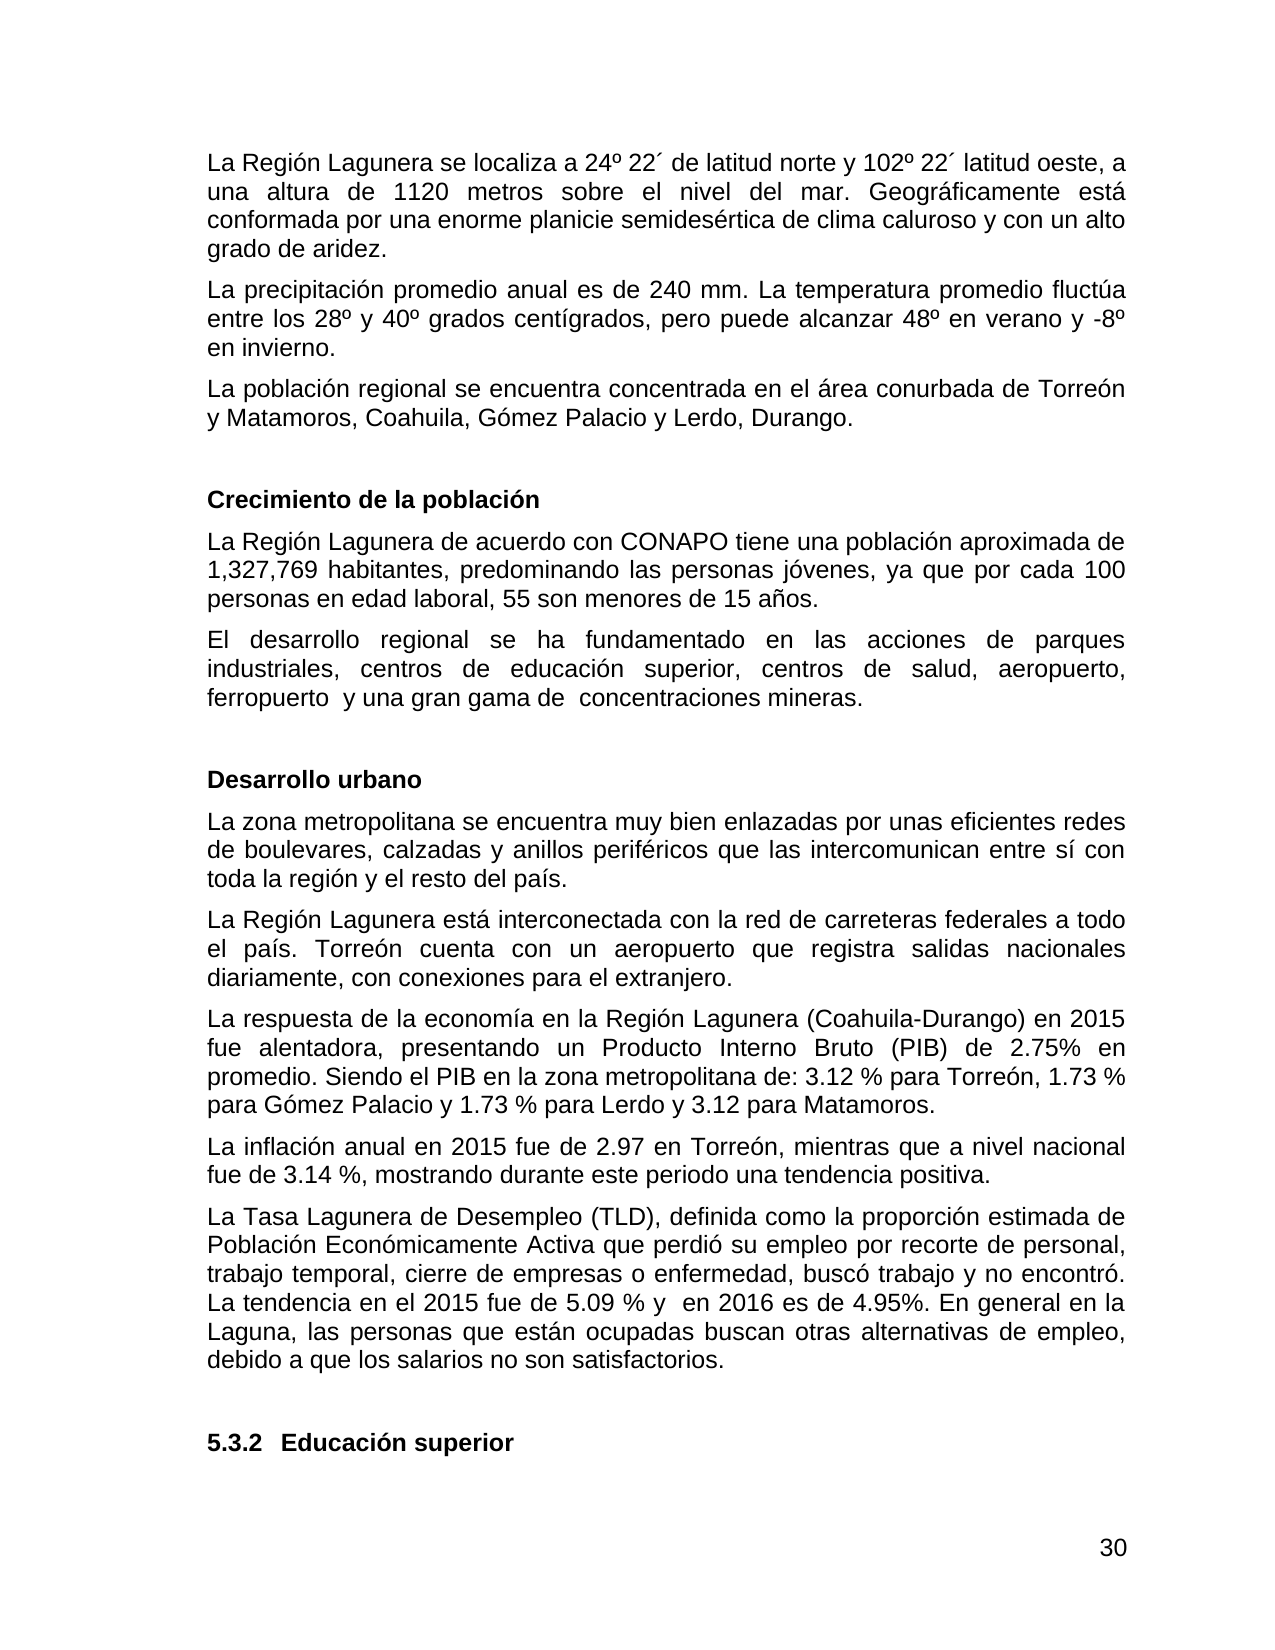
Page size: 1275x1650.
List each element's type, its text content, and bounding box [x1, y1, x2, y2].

text La Región Lagunera está interconectada con la red de carreteras federales a todo el país. Torreón cuenta con un aeropuerto que registra salidas nacionales diariamente, con conexiones para el extranjero. [207, 905, 1127, 991]
text La Región Lagunera de acuerdo con CONAPO tiene una población aproximada de 1,327,769 habitantes, predominando las personas jóvenes, ya que por cada 100 personas en edad laboral, 55 son menores de 15 años. [207, 526, 1127, 613]
text Crecimiento de la población [207, 485, 1127, 514]
text La Tasa Lagunera de Desempleo (TLD), definida como la proporción estimada de Población Económicamente Activa que perdió su empleo por recorte de personal, trabajo temporal, cierre de empresas o enfermedad, buscó trabajo y no encontró. La tendencia en el 2015 fue de 5.09 % y en 2016 es de 4.95%. En general en la Laguna, las personas que están ocupadas buscan otras alternativas de empleo, debido a que los salarios no son satisfactorios. [207, 1201, 1127, 1374]
text La precipitación promedio anual es de 240 mm. La temperatura promedio fluctúa entre los 28º y 40º grados centígrados, pero puede alcanzar 48º en verano y -8º en invierno. [207, 275, 1127, 361]
text El desarrollo regional se ha fundamentado en las acciones de parques industriales, centros de educación superior, centros de salud, aeropuerto, ferropuerto y una gran gama de concentraciones mineras. [207, 625, 1127, 711]
text La población regional se encuentra concentrada en el área conurbada de Torreón y Matamoros, Coahuila, Gómez Palacio y Lerdo, Durango. [207, 374, 1127, 431]
text Desarrollo urbano [207, 765, 1127, 794]
text 5.3.2 Educación superior [207, 1428, 1127, 1456]
text La zona metropolitana se encuentra muy bien enlazadas por unas eficientes redes de boulevares, calzadas y anillos periféricos que las intercomunican entre sí con toda la región y el resto del país. [207, 806, 1127, 893]
text La inflación anual en 2015 fue de 2.97 en Torreón, mientras que a nivel nacional fue de 3.14 %, mostrando durante este periodo una tendencia positiva. [207, 1131, 1127, 1189]
text La Región Lagunera se localiza a 24º 22´ de latitud norte y 102º 22´ latitud oeste, a una altura de 1120 metros sobre el nivel del mar. Geográficamente está conformada por una enorme planicie semidesértica de clima caluroso y con un alto grado de aridez. [207, 148, 1127, 263]
text La respuesta de la economía en la Región Lagunera (Coahuila-Durango) en 2015 fue alentadora, presentando un Producto Interno Bruto (PIB) de 2.75% en promedio. Siendo el PIB en la zona metropolitana de: 3.12 % para Torreón, 1.73 % para Gómez Palacio y 1.73 % para Lerdo y 3.12 para Matamoros. [207, 1004, 1127, 1119]
